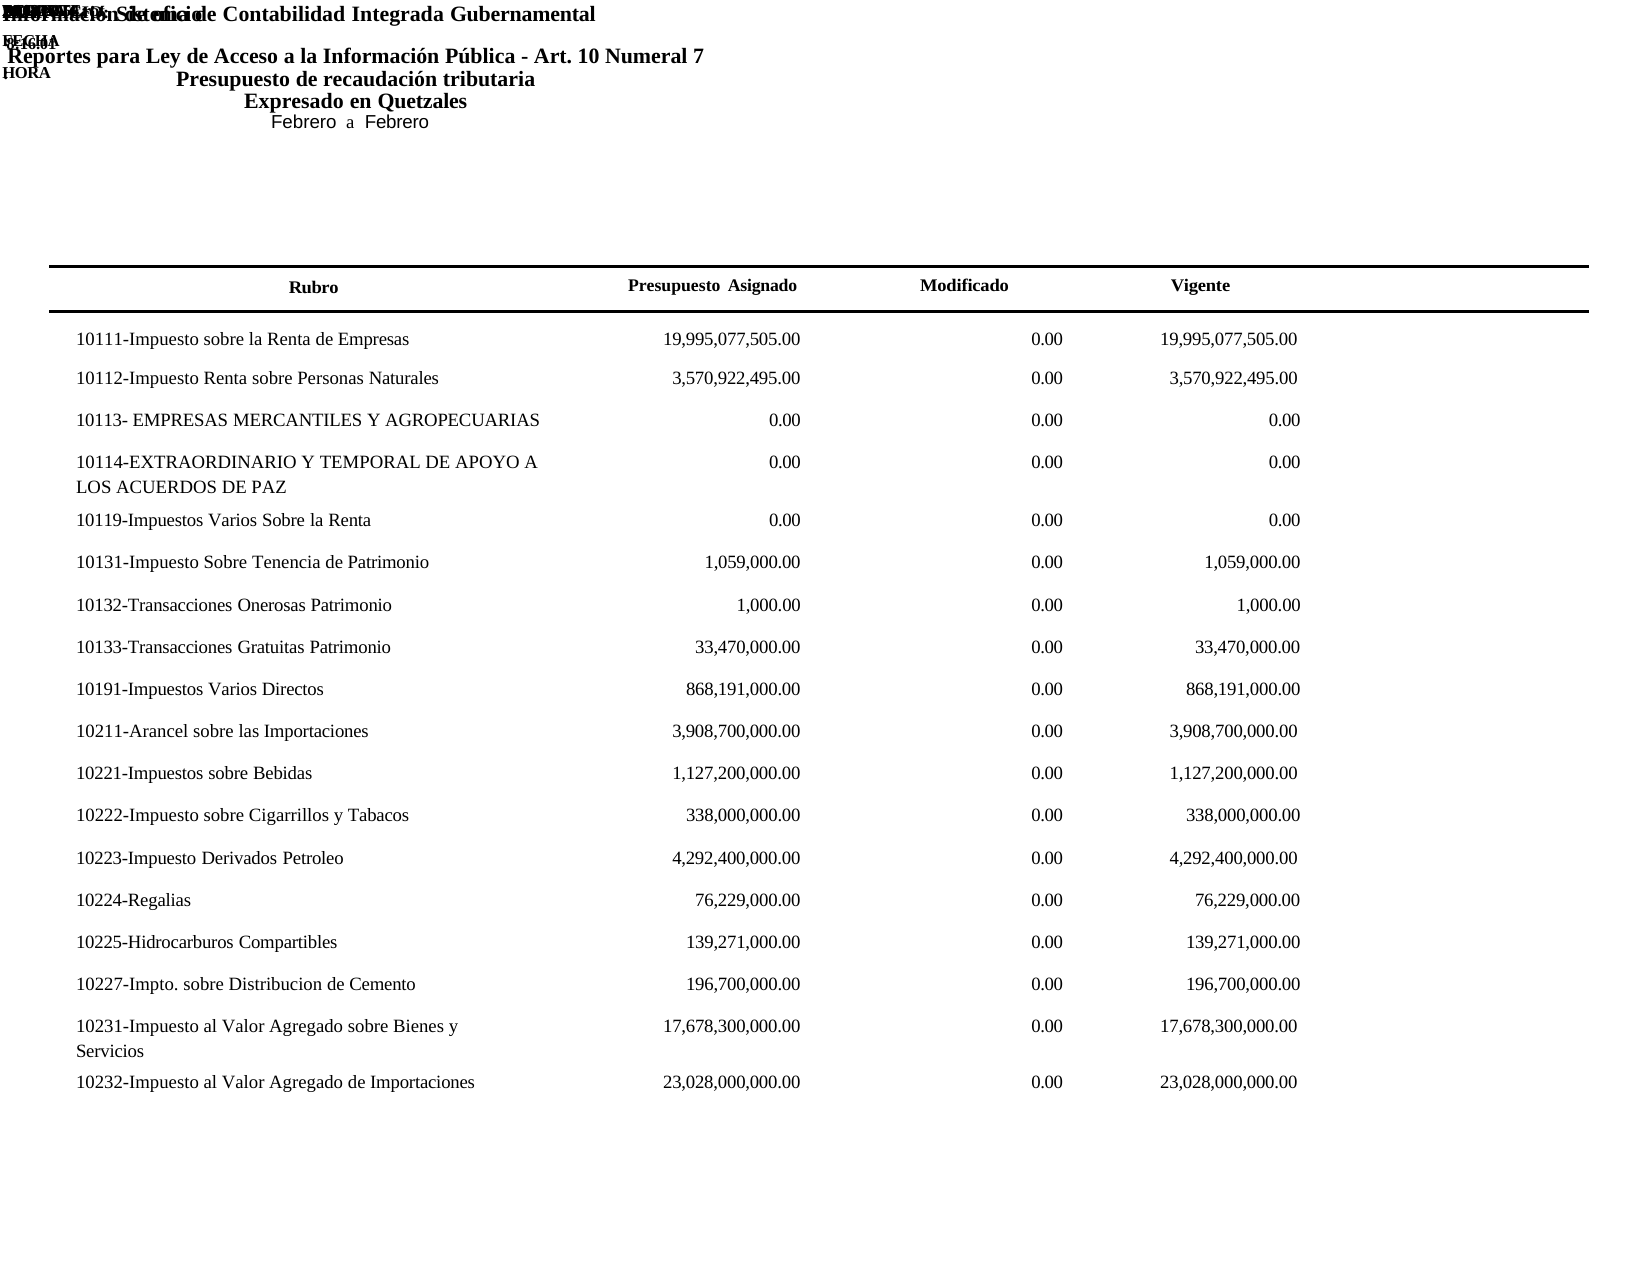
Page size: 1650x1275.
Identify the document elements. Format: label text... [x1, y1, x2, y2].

table_cell 338,000,000.00 [1112, 795, 1588, 837]
table_cell 10113- EMPRESAS MERCANTILES Y AGROPECUARIAS [49, 399, 583, 441]
table_cell 0.00 [860, 668, 1112, 710]
table_cell 0.00 [860, 399, 1112, 441]
table_header Vigente [1112, 268, 1588, 309]
table_header Rubro [49, 268, 583, 309]
table_cell 0.00 [860, 837, 1112, 879]
table_cell 3,570,922,495.00 [1112, 357, 1588, 399]
table_cell 10221-Impuestos sobre Bebidas [49, 752, 583, 794]
table_cell 1,127,200,000.00 [1112, 752, 1588, 794]
table_cell 23,028,000,000.00 [584, 1068, 860, 1094]
table_cell 0.00 [584, 504, 860, 541]
table_cell 10131-Impuesto Sobre Tenencia de Patrimonio [49, 541, 583, 584]
table_cell 76,229,000.00 [584, 879, 860, 921]
table_cell 196,700,000.00 [584, 963, 860, 1005]
table_cell 3,908,700,000.00 [584, 710, 860, 752]
table_cell 0.00 [860, 752, 1112, 794]
table_cell 0.00 [860, 541, 1112, 584]
table_cell 0.00 [860, 879, 1112, 921]
table_cell 10231-Impuesto al Valor Agregado sobre Bienes y Servicios [49, 1005, 583, 1068]
table_cell 0.00 [1112, 441, 1588, 504]
table_cell 1,127,200,000.00 [584, 752, 860, 794]
table_cell 868,191,000.00 [584, 668, 860, 710]
table_cell 10232-Impuesto al Valor Agregado de Importaciones [49, 1068, 583, 1094]
table_cell 3,570,922,495.00 [584, 357, 860, 399]
table_cell 0.00 [860, 584, 1112, 626]
table_cell 0.00 [860, 313, 1112, 357]
table_cell 10225-Hidrocarburos Compartibles [49, 921, 583, 963]
table_cell 1,000.00 [1112, 584, 1588, 626]
table_cell 10119-Impuestos Varios Sobre la Renta [49, 504, 583, 541]
table_cell 0.00 [860, 710, 1112, 752]
table_cell 139,271,000.00 [1112, 921, 1588, 963]
table_cell 19,995,077,505.00 [584, 313, 860, 357]
table_cell 10222-Impuesto sobre Cigarrillos y Tabacos [49, 795, 583, 837]
table_cell 10133-Transacciones Gratuitas Patrimonio [49, 626, 583, 668]
table_cell 33,470,000.00 [584, 626, 860, 668]
table_cell 338,000,000.00 [584, 795, 860, 837]
table_cell 868,191,000.00 [1112, 668, 1588, 710]
table_cell 10112-Impuesto Renta sobre Personas Naturales [49, 357, 583, 399]
table_cell 10111-Impuesto sobre la Renta de Empresas [49, 313, 583, 357]
table_cell 1,059,000.00 [1112, 541, 1588, 584]
table_header Presupuesto Asignado [584, 268, 860, 309]
table_cell 0.00 [584, 399, 860, 441]
table_cell 0.00 [1112, 399, 1588, 441]
table_cell 33,470,000.00 [1112, 626, 1588, 668]
table_cell 10223-Impuesto Derivados Petroleo [49, 837, 583, 879]
table_cell 10132-Transacciones Onerosas Patrimonio [49, 584, 583, 626]
table_cell 0.00 [860, 795, 1112, 837]
table_cell 17,678,300,000.00 [584, 1005, 860, 1068]
table_cell 0.00 [860, 1068, 1112, 1094]
table_cell 10224-Regalias [49, 879, 583, 921]
table_cell 0.00 [860, 357, 1112, 399]
table_cell 196,700,000.00 [1112, 963, 1588, 1005]
table_cell 0.00 [860, 504, 1112, 541]
table_cell 0.00 [860, 626, 1112, 668]
table_cell 4,292,400,000.00 [1112, 837, 1588, 879]
table_cell 10191-Impuestos Varios Directos [49, 668, 583, 710]
table_cell 10114-EXTRAORDINARIO Y TEMPORAL DE APOYO A LOS ACUERDOS DE PAZ [49, 441, 583, 504]
table_cell 19,995,077,505.00 [1112, 313, 1588, 357]
table_cell 3,908,700,000.00 [1112, 710, 1588, 752]
table_cell 1,059,000.00 [584, 541, 860, 584]
table_cell 4,292,400,000.00 [584, 837, 860, 879]
table_cell 23,028,000,000.00 [1112, 1068, 1588, 1094]
table_cell 0.00 [860, 441, 1112, 504]
table_cell 0.00 [1112, 504, 1588, 541]
table_cell 0.00 [860, 963, 1112, 1005]
table_cell 10211-Arancel sobre las Importaciones [49, 710, 583, 752]
table_cell 17,678,300,000.00 [1112, 1005, 1588, 1068]
table_cell 10227-Impto. sobre Distribucion de Cemento [49, 963, 583, 1005]
table_header Modificado [860, 268, 1112, 309]
table_cell 0.00 [584, 441, 860, 504]
table_cell 0.00 [860, 1005, 1112, 1068]
table_cell 1,000.00 [584, 584, 860, 626]
table_cell 0.00 [860, 921, 1112, 963]
table_cell 76,229,000.00 [1112, 879, 1588, 921]
table_cell 139,271,000.00 [584, 921, 860, 963]
